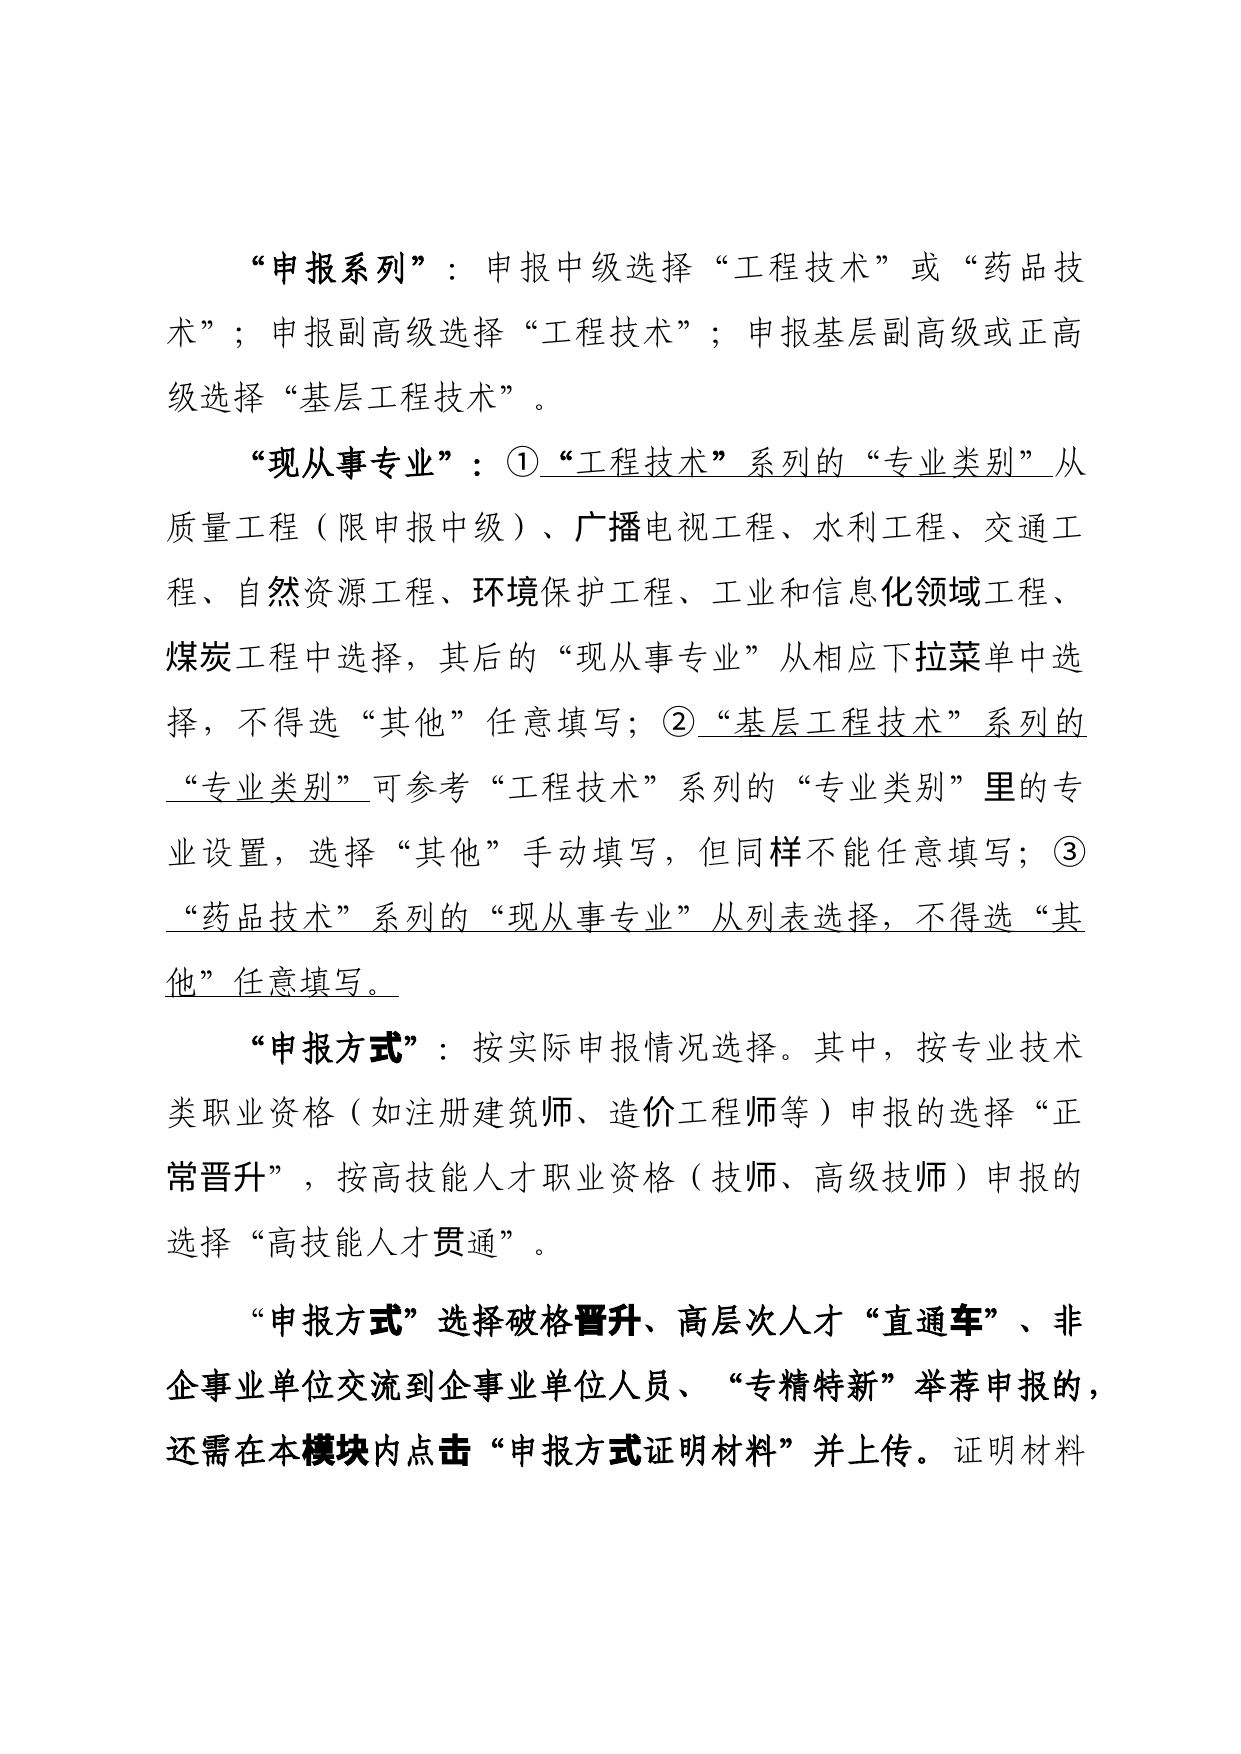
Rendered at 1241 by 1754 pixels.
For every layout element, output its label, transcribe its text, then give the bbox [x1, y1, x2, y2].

text “现从事专业”：①“工程技术”系列的“专业类别”从质量工程（限申报中级）、广播电视工程、水利工程、交通工程、自然资源工程、环境保护工程、工业和信息化领域工程、煤炭工程中选择，其后的“现从事专业”从相应下拉菜单中选择，不得选“其他”任意填写；②“基层工程技术”系列的“专业类别”可参考“工程技术”系列的“专业类别”里的专业设置，选择“其他”手动填写，但同样不能任意填写；③“药品技术”系列的“现从事专业”从列表选择，不得选“其他”任意填写。 [165, 428, 1087, 1013]
text “申报系列”：申报中级选择“工程技术”或“药品技术”；申报副高级选择“工程技术”；申报基层副高级或正高级选择“基层工程技术”。 [165, 233, 1087, 428]
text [165, 1285, 1087, 1480]
text “申报方式”：按实际申报情况选择。其中，按专业技术类职业资格（如注册建筑师、造价工程师等）申报的选择“正常晋升”，按高技能人才职业资格（技师、高级技师）申报的选择“高技能人才贯通”。 [165, 1013, 1087, 1273]
